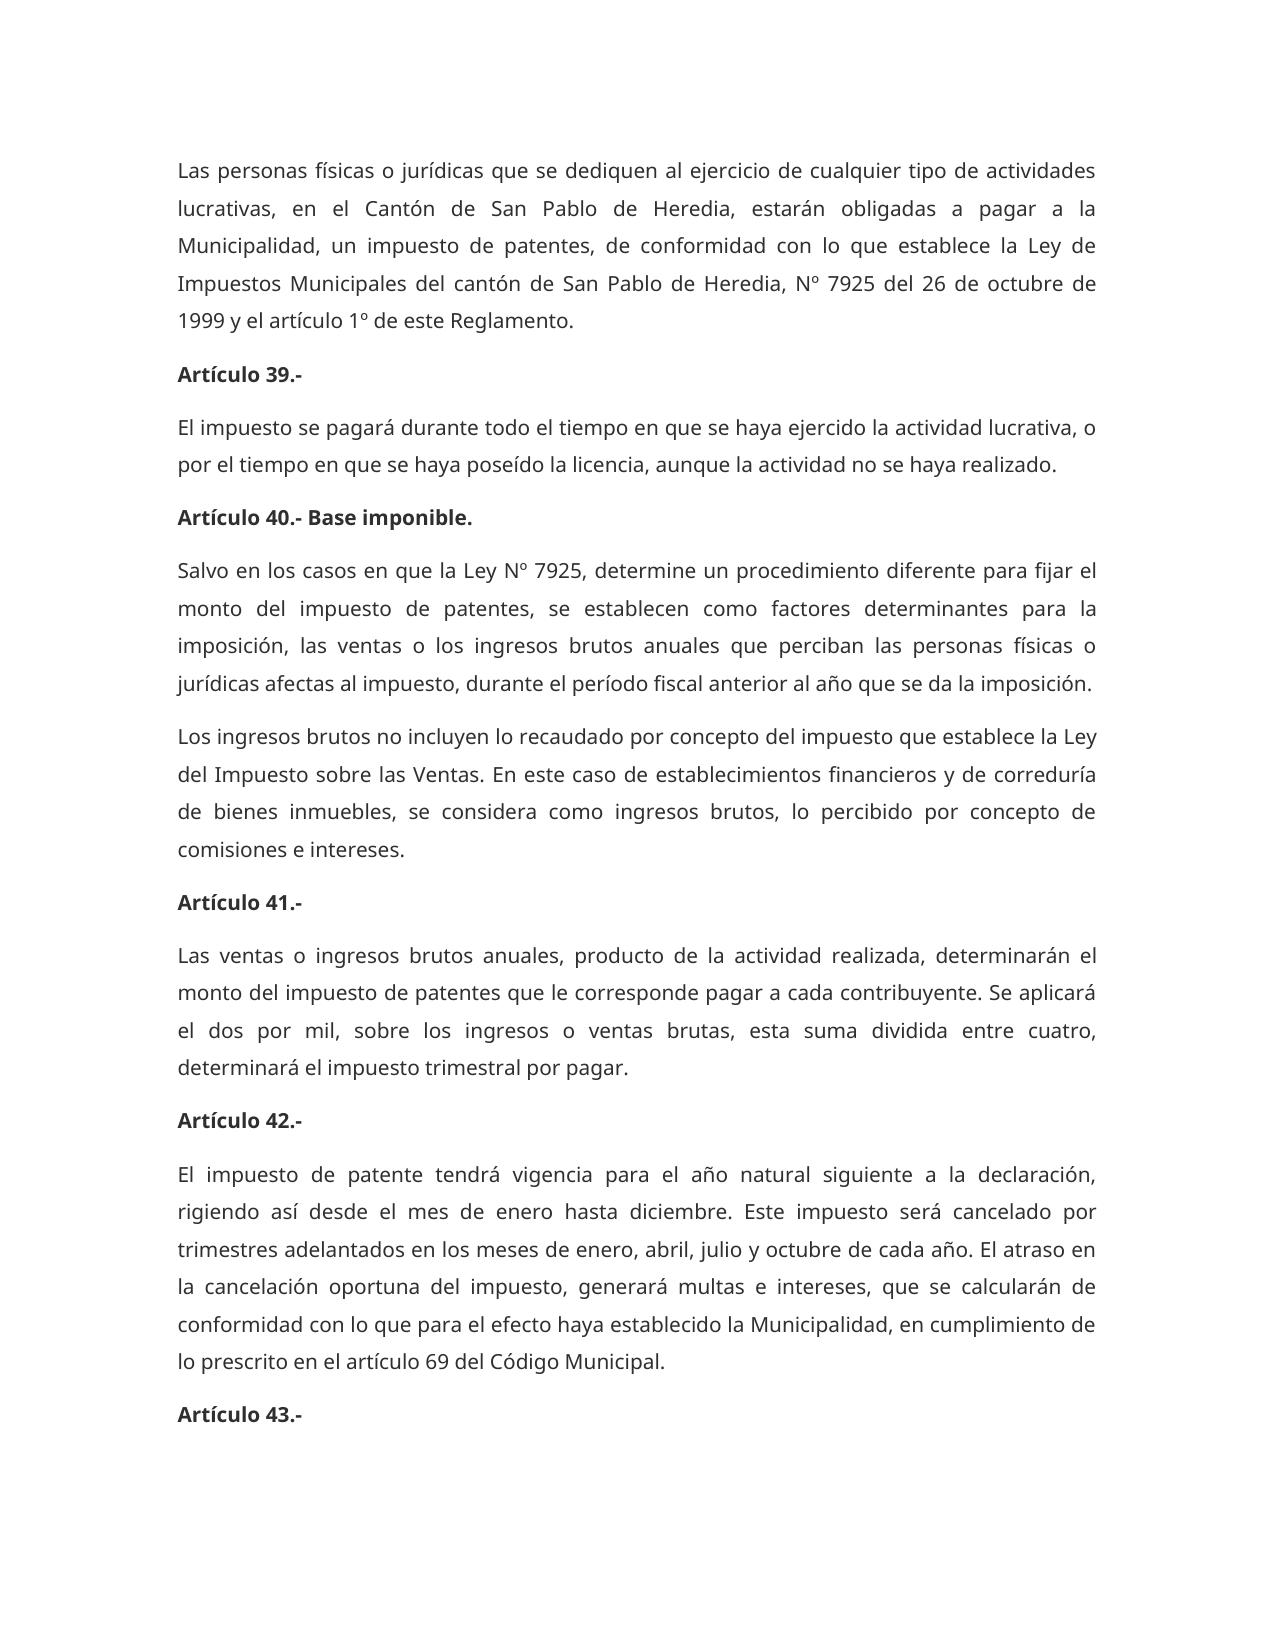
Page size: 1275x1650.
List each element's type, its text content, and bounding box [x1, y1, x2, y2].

text Los ingresos brutos no incluyen lo recaudado por concepto del impuesto que establece la Ley del Impuesto sobre las Ventas. En este caso de establecimientos financieros y de correduría de bienes inmuebles, se considera como ingresos brutos, lo percibido por concepto de comisiones e intereses. [177, 713, 1098, 863]
text Artículo 39.- [177, 351, 1098, 388]
text Artículo 42.- [177, 1098, 1098, 1135]
text Las ventas o ingresos brutos anuales, producto de la actividad realizada, determinarán el monto del impuesto de patentes que le corresponde pagar a cada contribuyente. Se aplicará el dos por mil, sobre los ingresos o ventas brutas, esta suma dividida entre cuatro, determinará el impuesto trimestral por pagar. [177, 932, 1098, 1082]
text El impuesto se pagará durante todo el tiempo en que se haya ejercido la actividad lucrativa, o por el tiempo en que se haya poseído la licencia, aunque la actividad no se haya realizado. [177, 404, 1098, 479]
text Artículo 40.- Base imponible. [177, 494, 1098, 532]
text Las personas físicas o jurídicas que se dediquen al ejercicio de cualquier tipo de actividades lucrativas, en el Cantón de San Pablo de Heredia, estarán obligadas a pagar a la Municipalidad, un impuesto de patentes, de conformidad con lo que establece la Ley de Impuestos Municipales del cantón de San Pablo de Heredia, Nº 7925 del 26 de octubre de 1999 y el artículo 1º de este Reglamento. [177, 148, 1098, 335]
text El impuesto de patente tendrá vigencia para el año natural siguiente a la declaración, rigiendo así desde el mes de enero hasta diciembre. Este impuesto será cancelado por trimestres adelantados en los meses de enero, abril, julio y octubre de cada año. El atraso en la cancelación oportuna del impuesto, generará multas e intereses, que se calcularán de conformidad con lo que para el efecto haya establecido la Municipalidad, en cumplimiento de lo prescrito en el artículo 69 del Código Municipal. [177, 1151, 1098, 1376]
text Salvo en los casos en que la Ley Nº 7925, determine un procedimiento diferente para fijar el monto del impuesto de patentes, se establecen como factores determinantes para la imposición, las ventas o los ingresos brutos anuales que perciban las personas físicas o jurídicas afectas al impuesto, durante el período fiscal anterior al año que se da la imposición. [177, 548, 1098, 698]
text Artículo 43.- [177, 1391, 1098, 1429]
text Artículo 41.- [177, 879, 1098, 916]
